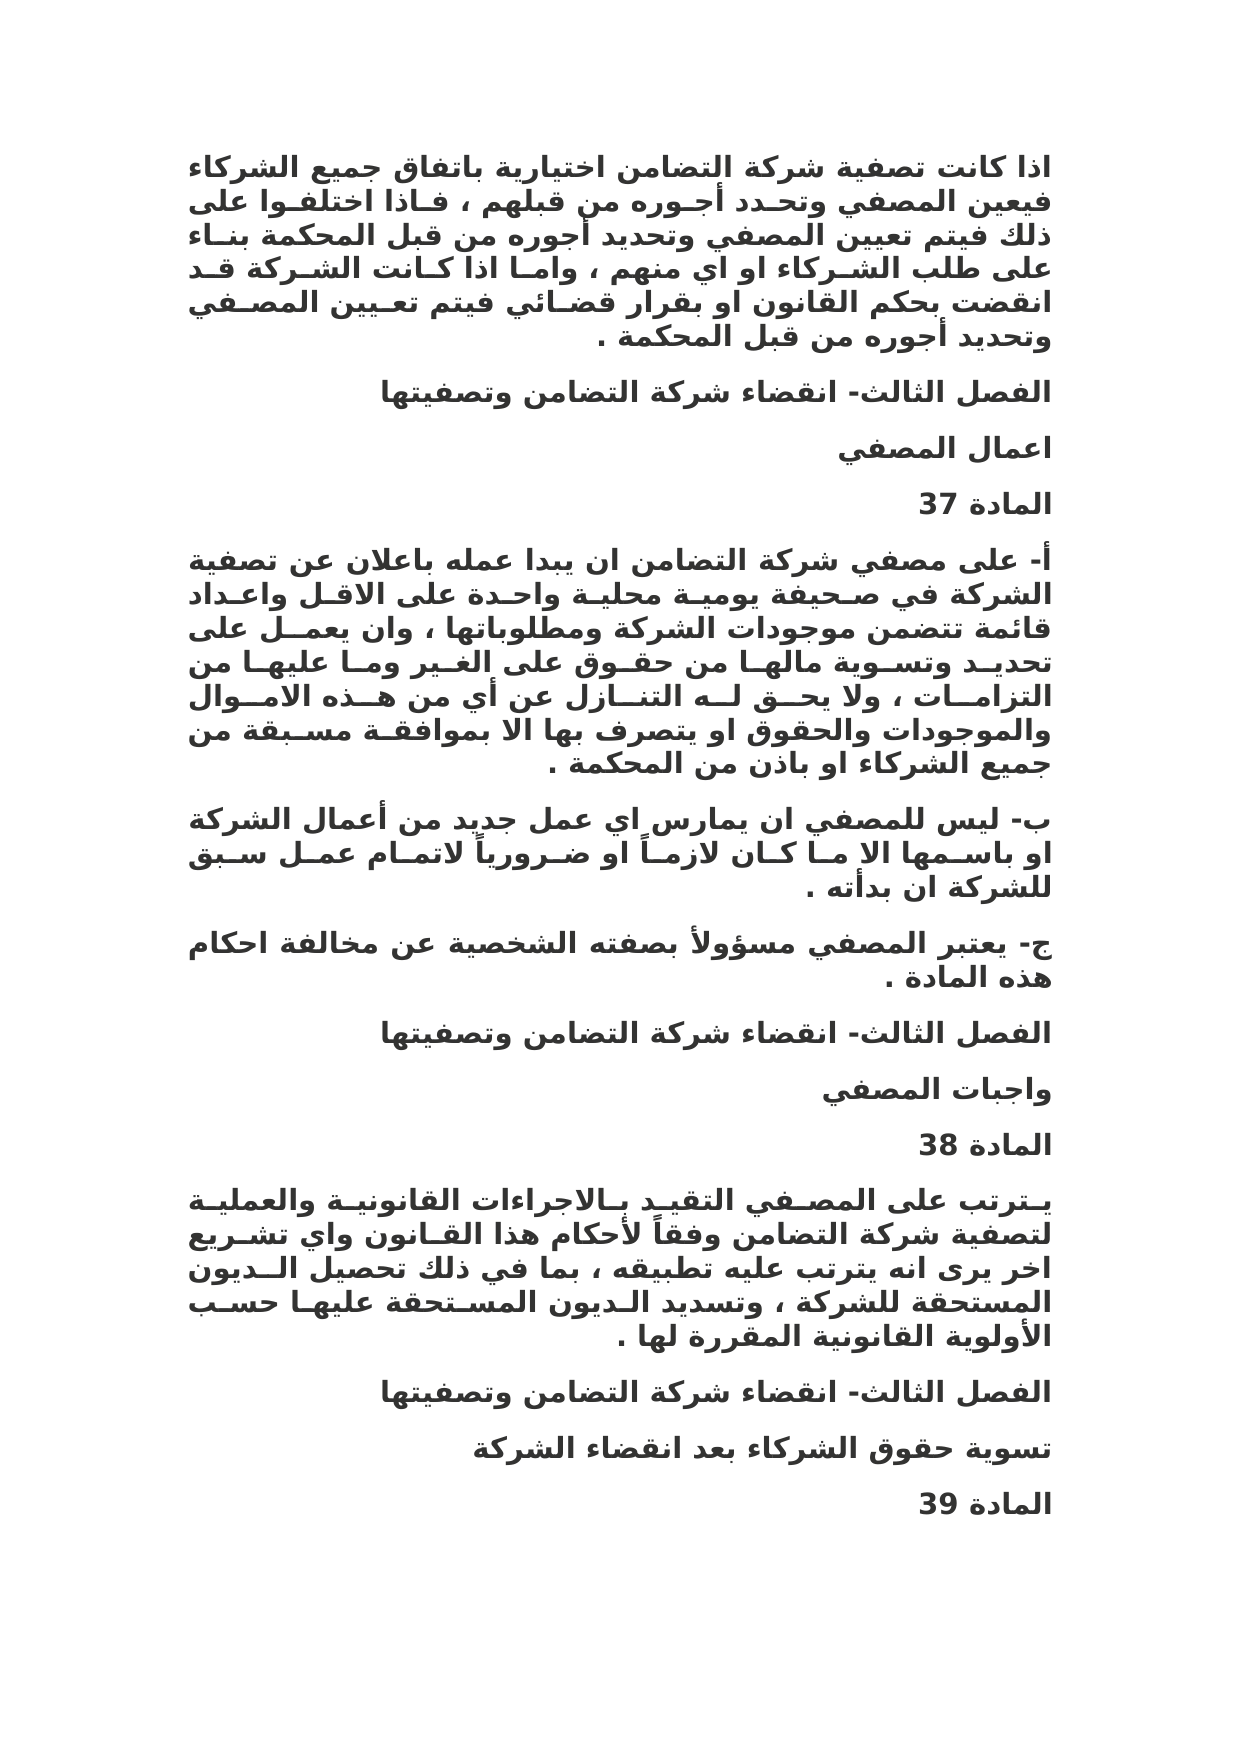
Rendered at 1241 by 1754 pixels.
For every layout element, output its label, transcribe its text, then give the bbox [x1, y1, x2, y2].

text أ- على مصفي شركة التضامن ان يبدا عمله باعلان عن تصفية الشركة في صحيفة يومية محلية واحدة على الاقل واعداد قائمة تتضمن موجودات الشركة ومطلوباتها ، وان يعمل على تحديد وتسوية مالها من حقوق على الغير وما عليها من التزامات ، ولا يحق له التنازل عن أي من هذه الاموال والموجودات والحقوق او يتصرف بها الا بموافقة مسبقة من جميع الشركاء او باذن من المحكمة . [187, 543, 1053, 781]
text واجبات المصفي [187, 1072, 1053, 1106]
text المادة 39 [187, 1487, 1053, 1521]
text يترتب على المصفي التقيد بالاجراءات القانونية والعملية لتصفية شركة التضامن وفقاً لأحكام هذا القانون واي تشريع اخر يرى انه يترتب عليه تطبيقه ، بما في ذلك تحصيل الديون المستحقة للشركة ، وتسديد الديون المستحقة عليها حسب الأولوية القانونية المقررة لها . [187, 1184, 1053, 1353]
text تسوية حقوق الشركاء بعد انقضاء الشركة [187, 1431, 1053, 1465]
text الفصل الثالث- انقضاء شركة التضامن وتصفيتها [187, 1016, 1053, 1050]
text المادة 38 [187, 1128, 1053, 1162]
text الفصل الثالث- انقضاء شركة التضامن وتصفيتها [187, 1375, 1053, 1409]
text اعمال المصفي [187, 431, 1053, 465]
text المادة 37 [187, 487, 1053, 521]
text اذا كانت تصفية شركة التضامن اختيارية باتفاق جميع الشركاء فيعين المصفي وتحدد أجوره من قبلهم ، فاذا اختلفوا على ذلك فيتم تعيين المصفي وتحديد أجوره من قبل المحكمة بناء على طلب الشركاء او اي منهم ، واما اذا كانت الشركة قد انقضت بحكم القانون او بقرار قضائي فيتم تعيين المصفي وتحديد أجوره من قبل المحكمة . [187, 150, 1053, 354]
text ب- ليس للمصفي ان يمارس اي عمل جديد من أعمال الشركة او باسمها الا ما كان لازماً او ضرورياً لاتمام عمل سبق للشركة ان بدأته . [187, 803, 1053, 904]
text الفصل الثالث- انقضاء شركة التضامن وتصفيتها [187, 376, 1053, 409]
text ج- يعتبر المصفي مسؤولأ بصفته الشخصية عن مخالفة احكام هذه المادة . [187, 926, 1053, 994]
